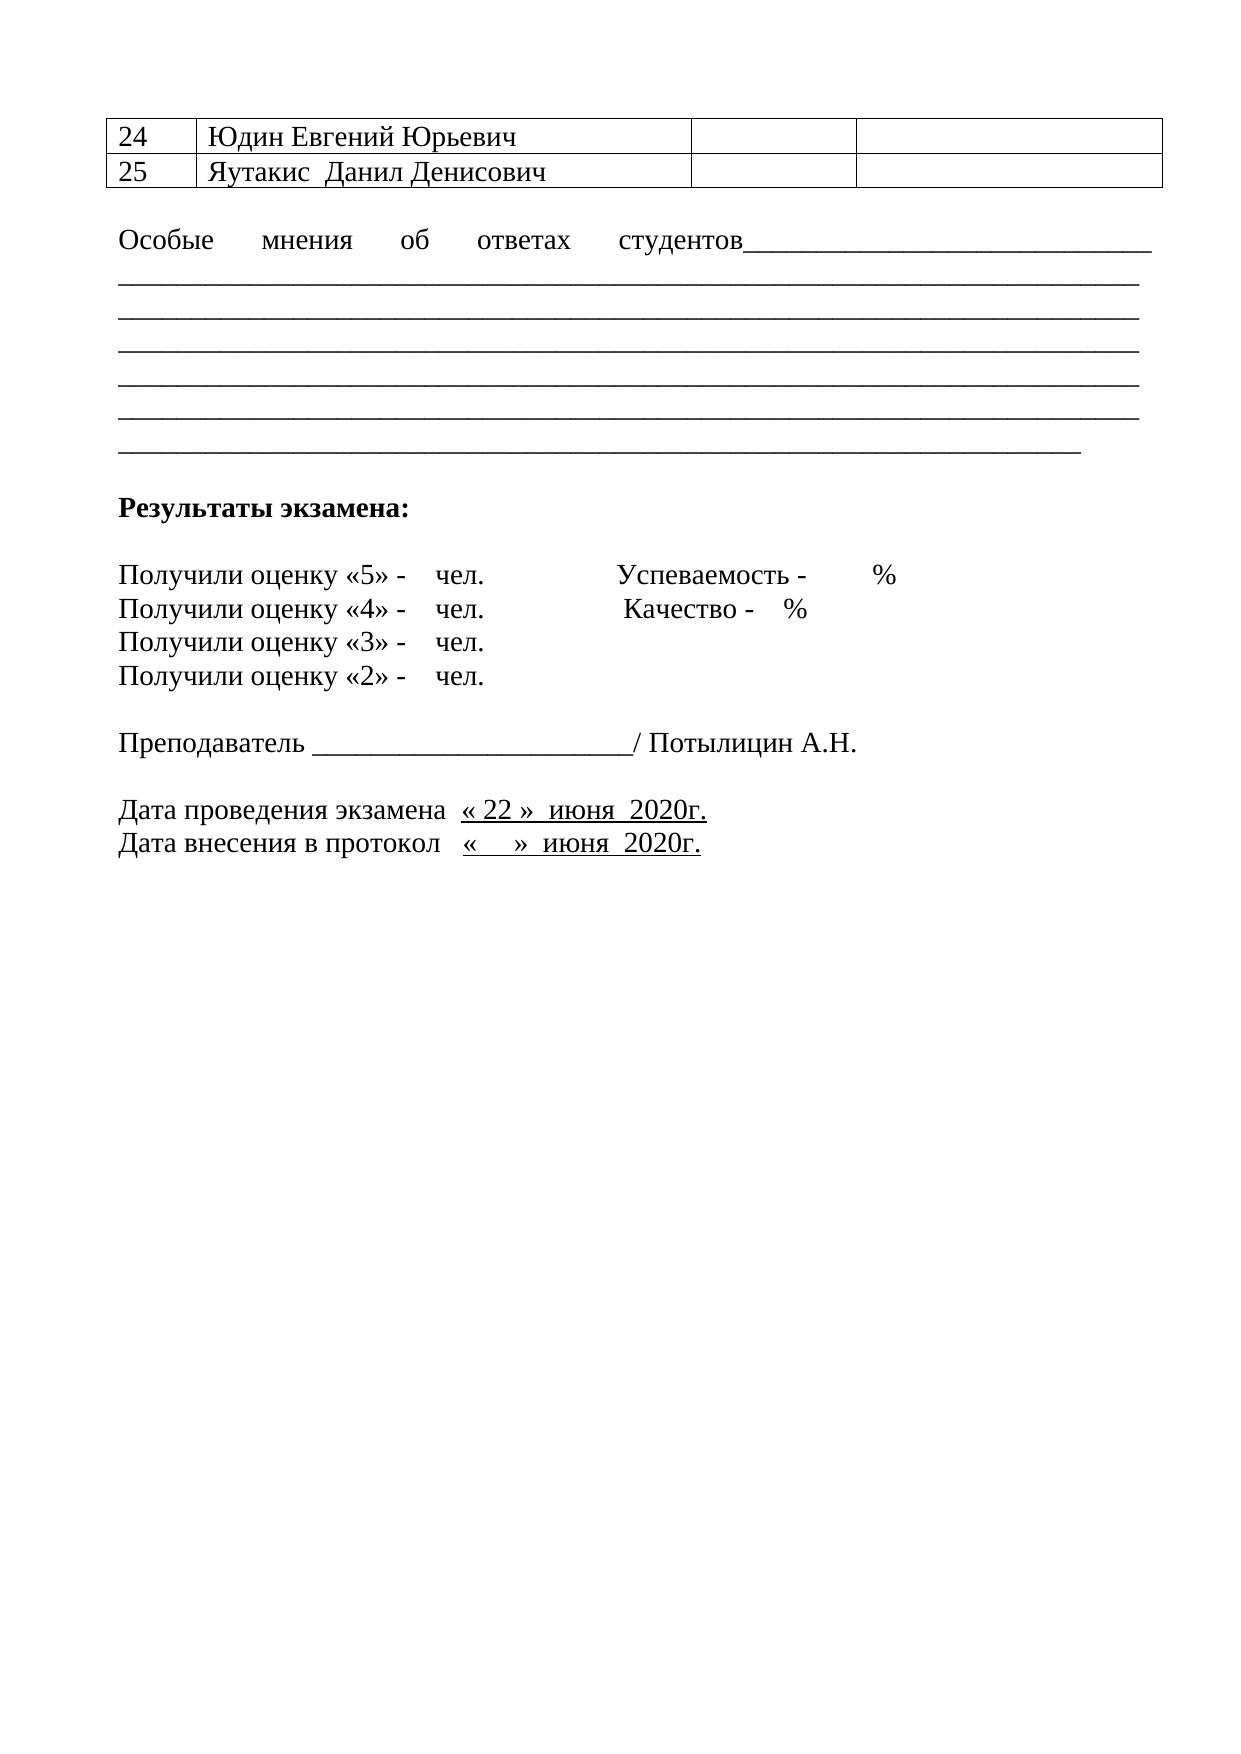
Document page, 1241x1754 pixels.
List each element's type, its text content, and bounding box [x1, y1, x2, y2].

text Особые мнения об ответах студентов____________________________ ________________________________________________________________________________________________________________________________________________________________________________________________________________________________________________________________________________________________________________________________________________________________________________________________________________________________ [118, 222, 1152, 457]
table_cell [692, 154, 856, 187]
text Дата внесения в протокол « » июня 2020г. [118, 826, 1152, 859]
table_cell Юдин Евгений Юрьевич [197, 119, 691, 153]
text Получили оценку «4» - чел. Качество - % [118, 591, 1152, 624]
table_cell Яутакис Данил Денисович [197, 154, 691, 187]
text Преподаватель ______________________/ Потылицин А.Н. [118, 725, 1152, 758]
text Получили оценку «3» - чел. [118, 624, 1152, 658]
table_cell [692, 119, 856, 153]
table_cell 24 [107, 119, 196, 153]
text Получили оценку «5» - чел. Успеваемость - % [118, 557, 1152, 591]
text Получили оценку «2» - чел. [118, 658, 1152, 691]
text Дата проведения экзамена « 22 » июня 2020г. [118, 792, 1152, 826]
table_cell [857, 154, 1162, 187]
text Результаты экзамена: [118, 490, 1152, 524]
table_cell 25 [107, 154, 196, 187]
table_cell [857, 119, 1162, 153]
